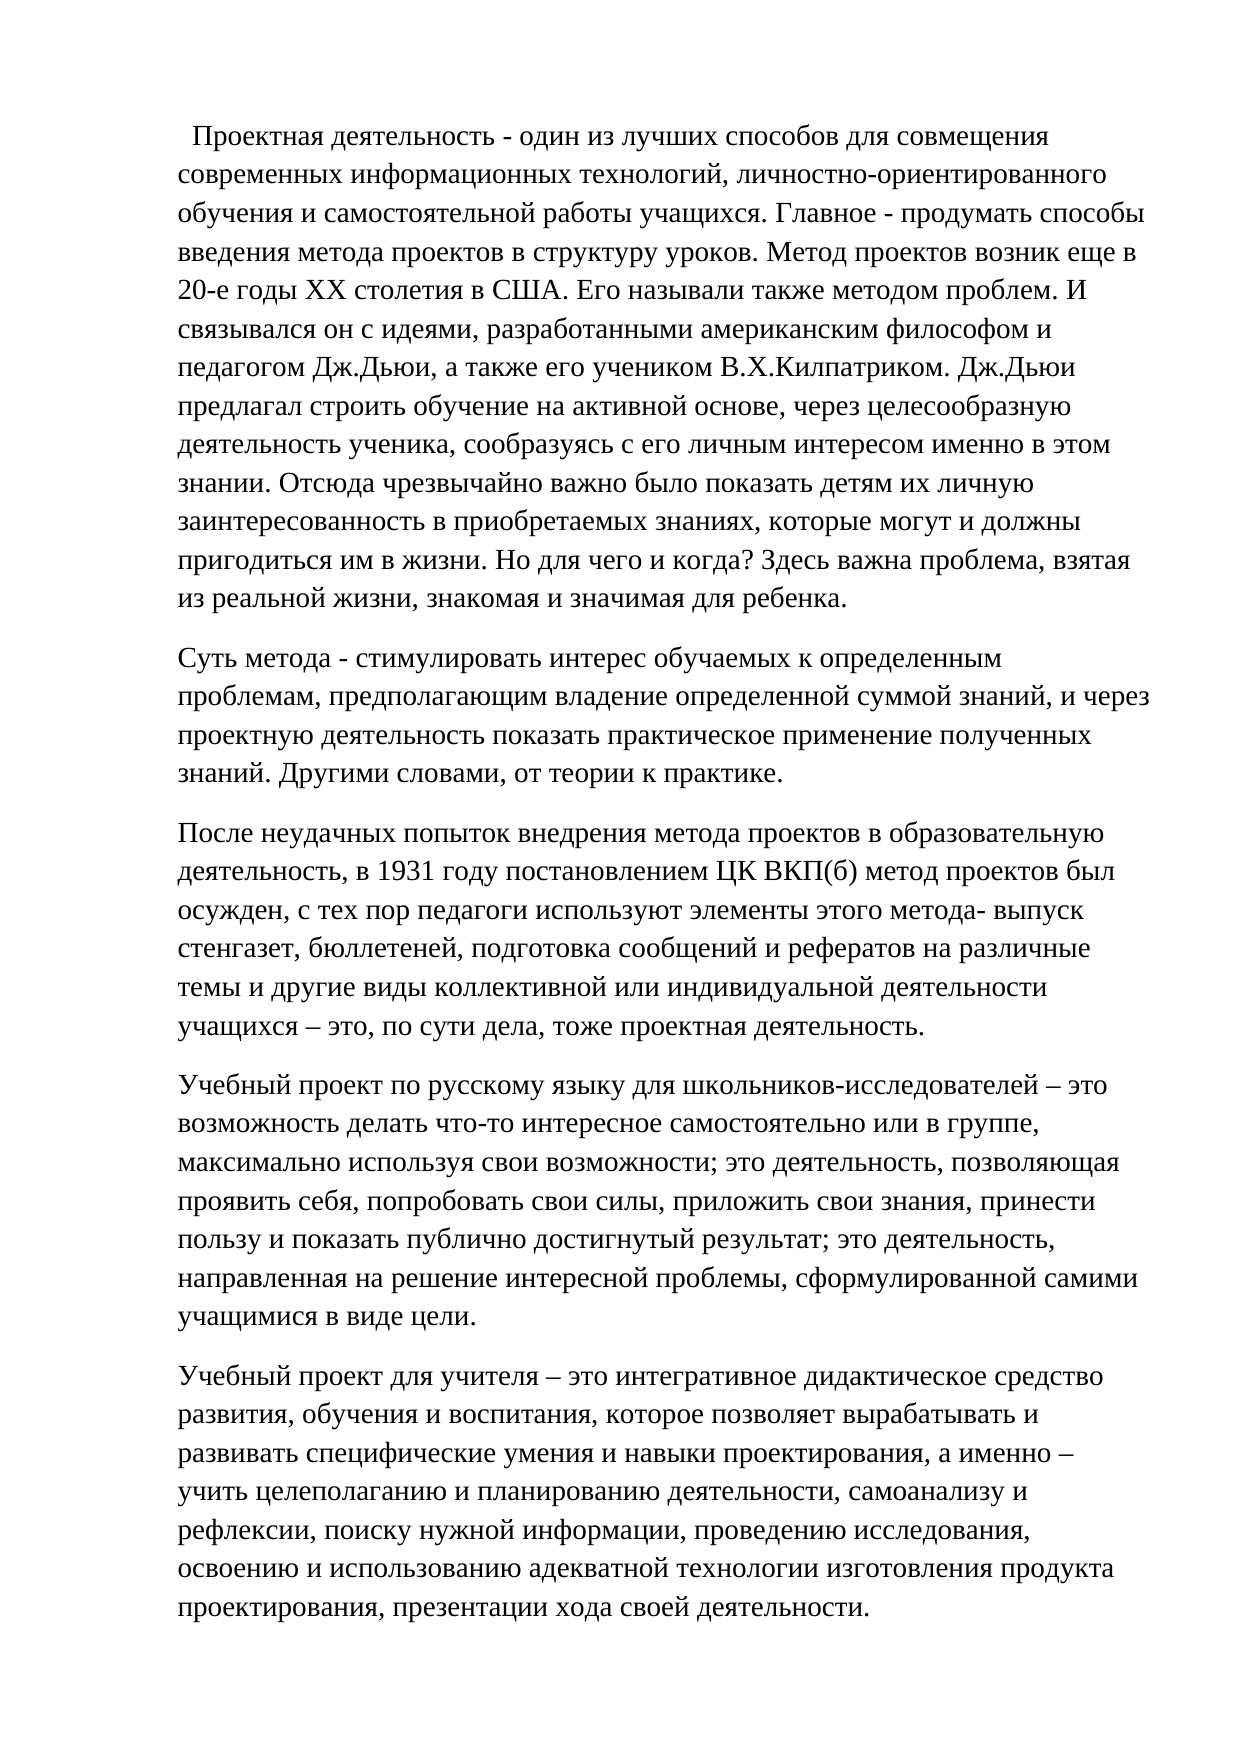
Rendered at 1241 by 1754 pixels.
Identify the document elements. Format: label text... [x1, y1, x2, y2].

text Проектная деятельность - один из лучших способов для совмещения современных информационных технологий, личностно-ориентированного обучения и самостоятельной работы учащихся. Главное - продумать способы введения метода проектов в структуру уроков. Метод проектов возник еще в 20-е годы XX столетия в США. Его называли также методом проблем. И связывался он с идеями, разработанными американским философом и педагогом Дж.Дьюи, а также его учеником В.Х.Килпатриком. Дж.Дьюи предлагал строить обучение на активной основе, через целесообразную деятельность ученика, сообразуясь с его личным интересом именно в этом знании. Отсюда чрезвычайно важно было показать детям их личную заинтересованность в приобретаемых знаниях, которые могут и должны пригодиться им в жизни. Но для чего и когда? Здесь важна проблема, взятая из реальной жизни, знакомая и значимая для ребенка. [177, 118, 1152, 614]
text Суть метода - стимулировать интерес обучаемых к определенным проблемам, предполагающим владение определенной суммой знаний, и через проектную деятельность показать практическое применение полученных знаний. Другими словами, от теории к практике. [177, 640, 1152, 789]
text После неудачных попыток внедрения метода проектов в образовательную деятельность, в 1931 году постановлением ЦК ВКП(б) метод проектов был осужден, с тех пор педагоги используют элементы этого метода- выпуск стенгазет, бюллетеней, подготовка сообщений и рефератов на различные темы и другие виды коллективной или индивидуальной деятельности учащихся – это, по сути дела, тоже проектная деятельность. [177, 815, 1152, 1041]
text Учебный проект для учителя – это интегративное дидактическое средство развития, обучения и воспитания, которое позволяет вырабатывать и развивать специфические умения и навыки проектирования, а именно – учить целеполаганию и планированию деятельности, самоанализу и рефлексии, поиску нужной информации, проведению исследования, освоению и использованию адекватной технологии изготовления продукта проектирования, презентации хода своей деятельности. [177, 1358, 1152, 1622]
text Учебный проект по русскому языку для школьников-исследователей – это возможность делать что-то интересное самостоятельно или в группе, максимально используя свои возможности; это деятельность, позволяющая проявить себя, попробовать свои силы, приложить свои знания, принести пользу и показать публично достигнутый результат; это деятельность, направленная на решение интересной проблемы, сформулированной самими учащимися в виде цели. [177, 1067, 1152, 1332]
